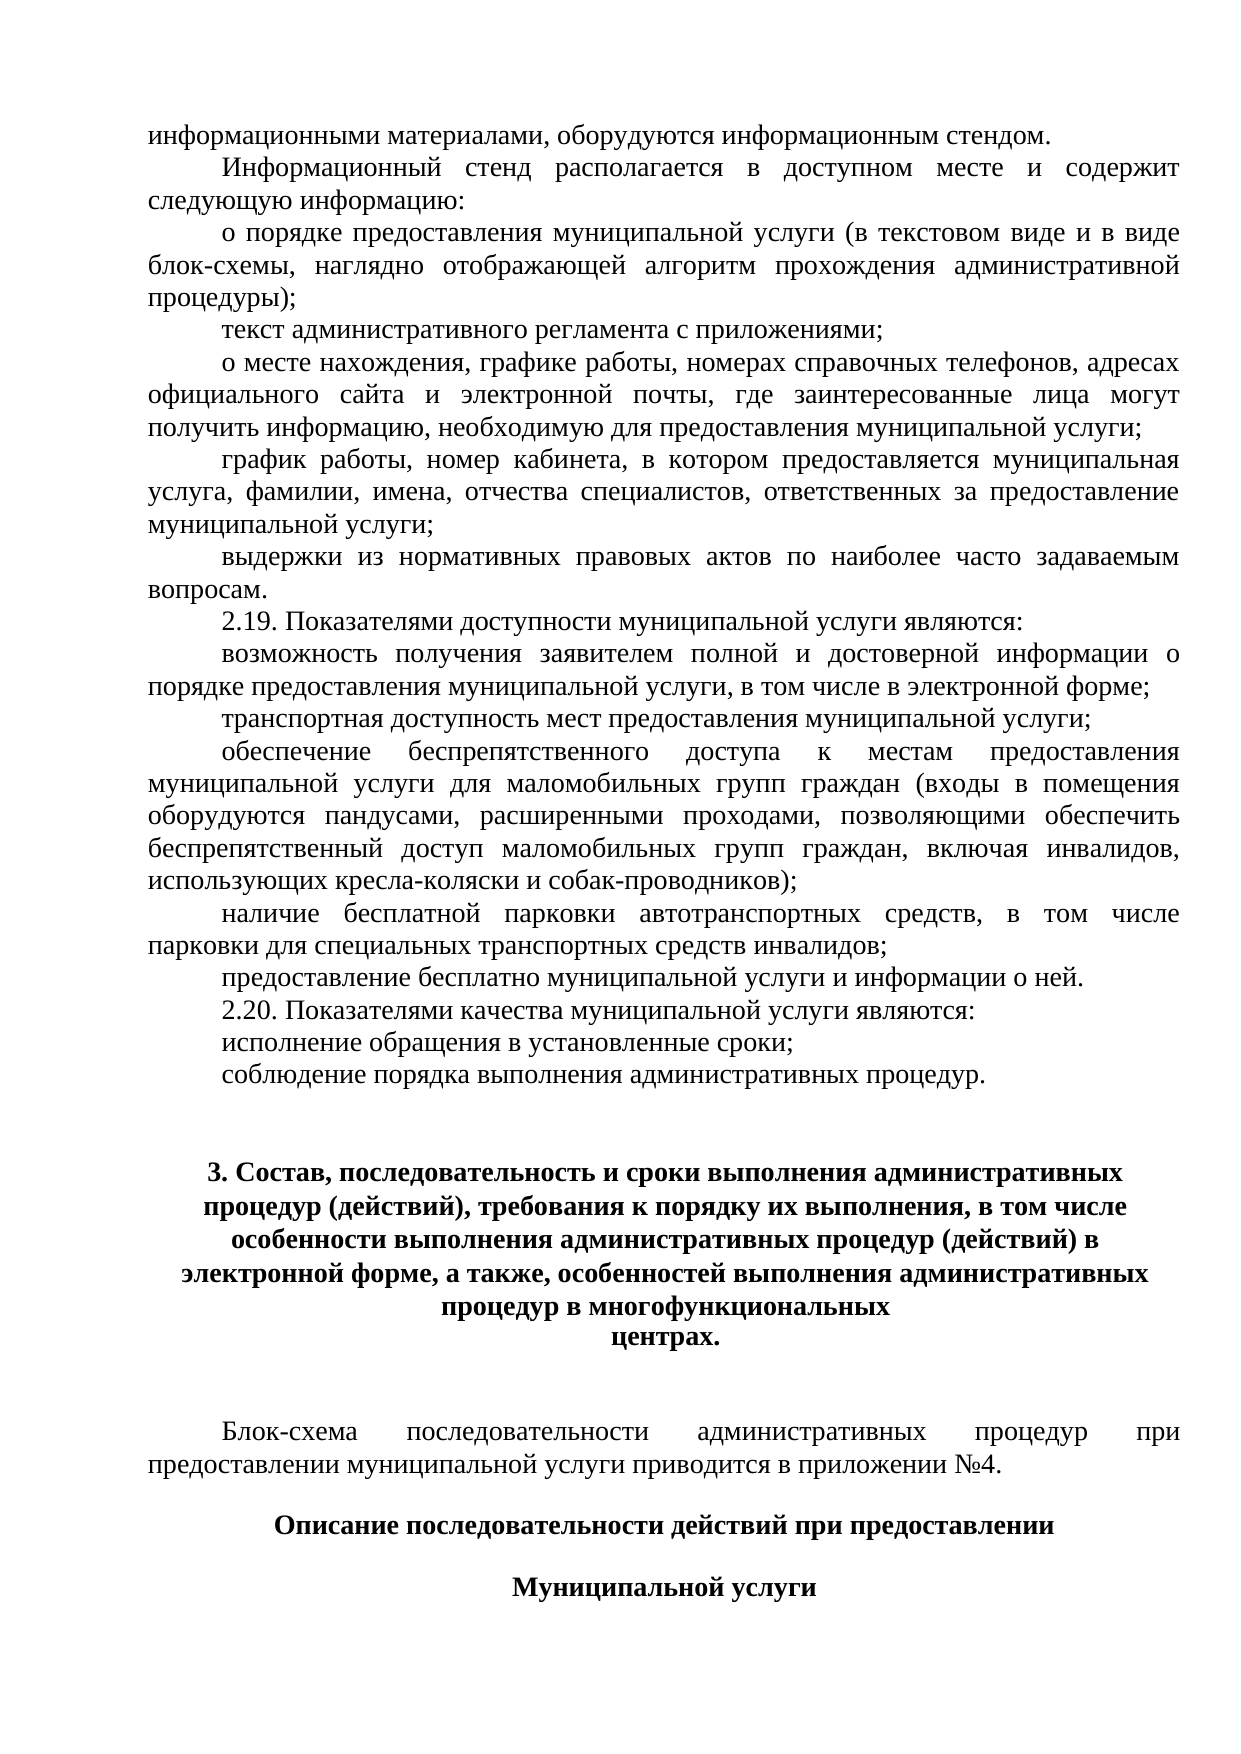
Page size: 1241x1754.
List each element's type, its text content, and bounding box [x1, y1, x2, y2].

text о порядке предоставления муниципальной услуги (в текстовом виде и в виде блок-схемы, наглядно отображающей алгоритм прохождения административной процедуры); [148, 215, 1181, 312]
text текст административного регламента с приложениями; [148, 312, 1181, 345]
text Описание последовательности действий при предоставлении [148, 1508, 1181, 1541]
text возможность получения заявителем полной и достоверной информации о порядке предоставления муниципальной услуги, в том числе в электронной форме; [148, 636, 1181, 701]
text о месте нахождения, графике работы, номерах справочных телефонов, адресах официального сайта и электронной почты, где заинтересованные лица могут получить информацию, необходимую для предоставления муниципальной услуги; [148, 345, 1181, 442]
text Муниципальной услуги [148, 1570, 1181, 1602]
text обеспечение беспрепятственного доступа к местам предоставления муниципальной услуги для маломобильных групп граждан (входы в помещения оборудуются пандусами, расширенными проходами, позволяющими обеспечить беспрепятственный доступ маломобильных групп граждан, включая инвалидов, использующих кресла-коляски и собак-проводников); [148, 734, 1181, 896]
text Блок-схема последовательности административных процедур при предоставлении муниципальной услуги приводится в приложении №4. [148, 1414, 1181, 1479]
text 2.19. Показателями доступности муниципальной услуги являются: [148, 604, 1181, 636]
text наличие бесплатной парковки автотранспортных средств, в том числе парковки для специальных транспортных средств инвалидов; [148, 896, 1181, 960]
text выдержки из нормативных правовых актов по наиболее часто задаваемым вопросам. [148, 539, 1181, 604]
text исполнение обращения в установленные сроки; [148, 1025, 1181, 1058]
text график работы, номер кабинета, в котором предоставляется муниципальная услуга, фамилии, имена, отчества специалистов, ответственных за предоставление муниципальной услуги; [148, 442, 1181, 539]
text 3. Состав, последовательность и сроки выполнения административных процедур (действий), требования к порядку их выполнения, в том числе особенности выполнения административных процедур (действий) в электронной форме, а также, особенностей выполнения административных процедур в многофункциональных [150, 1155, 1181, 1322]
text транспортная доступность мест предоставления муниципальной услуги; [148, 701, 1181, 734]
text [148, 118, 1181, 151]
text 2.20. Показателями качества муниципальной услуги являются: [148, 993, 1181, 1025]
text Информационный стенд располагается в доступном месте и содержит следующую информацию: [148, 151, 1181, 215]
text центрах. [150, 1322, 1181, 1351]
text предоставление бесплатно муниципальной услуги и информации о ней. [148, 960, 1181, 993]
text соблюдение порядка выполнения административных процедур. [148, 1058, 1181, 1090]
